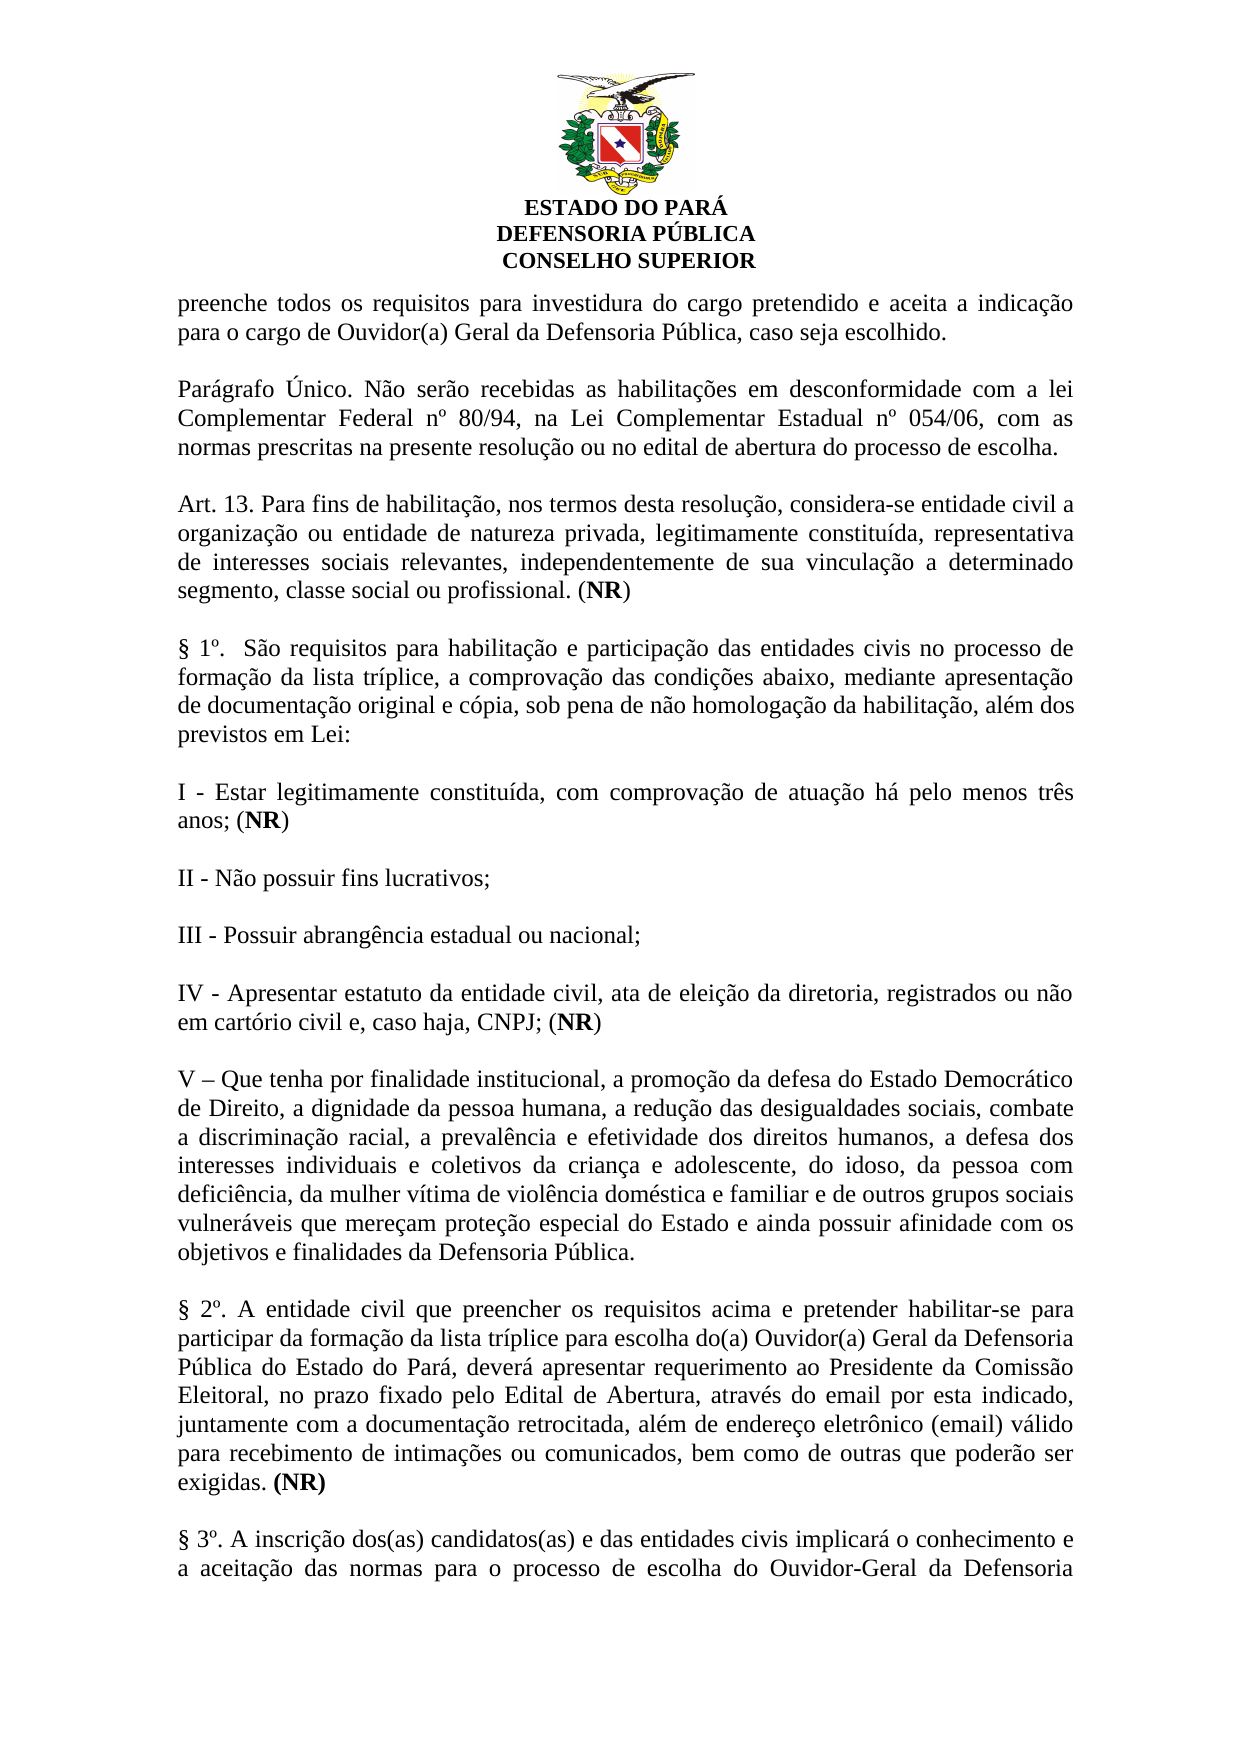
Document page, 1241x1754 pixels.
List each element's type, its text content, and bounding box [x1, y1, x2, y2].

text III - Possuir abrangência estadual ou nacional; [177, 920, 1075, 949]
text Parágrafo Único. Não serão recebidas as habilitações em desconformidade com a lei Complementar Federal nº 80/94, na Lei Complementar Estadual nº 054/06, com as normas prescritas na presente resolução ou no edital de abertura do processo de escolha. [177, 374, 1075, 460]
text I - Estar legitimamente constituída, com comprovação de atuação há pelo menos três anos; (NR) [177, 777, 1075, 834]
text II - Não possuir fins lucrativos; [177, 863, 1075, 892]
text IV - Apresentar estatuto da entidade civil, ata de eleição da diretoria, registrados ou não em cartório civil e, caso haja, CNPJ; (NR) [177, 978, 1075, 1035]
text V – Que tenha por finalidade institucional, a promoção da defesa do Estado Democrático de Direito, a dignidade da pessoa humana, a redução das desigualdades sociais, combate a discriminação racial, a prevalência e efetividade dos direitos humanos, a defesa dos interesses individuais e coletivos da criança e adolescente, do idoso, da pessoa com deficiência, da mulher vítima de violência doméstica e familiar e de outros grupos sociais vulneráveis que mereçam proteção especial do Estado e ainda possuir afinidade com os objetivos e finalidades da Defensoria Pública. [177, 1064, 1075, 1265]
text Art. 13. Para fins de habilitação, nos termos desta resolução, considera-se entidade civil a organização ou entidade de natureza privada, legitimamente constituída, representativa de interesses sociais relevantes, independentemente de sua vinculação a determinado segmento, classe social ou profissional. (NR) [177, 489, 1075, 604]
text § 1º. São requisitos para habilitação e participação das entidades civis no processo de formação da lista tríplice, a comprovação das condições abaixo, mediante apresentação de documentação original e cópia, sob pena de não homologação da habilitação, além dos previstos em Lei: [177, 633, 1075, 748]
picture [557, 73, 695, 195]
text § 2º. A entidade civil que preencher os requisitos acima e pretender habilitar-se para participar da formação da lista tríplice para escolha do(a) Ouvidor(a) Geral da Defensoria Pública do Estado do Pará, deverá apresentar requerimento ao Presidente da Comissão Eleitoral, no prazo fixado pelo Edital de Abertura, através do email por esta indicado, juntamente com a documentação retrocitada, além de endereço eletrônico (email) válido para recebimento de intimações ou comunicados, bem como de outras que poderão ser exigidas. (NR) [177, 1294, 1075, 1495]
